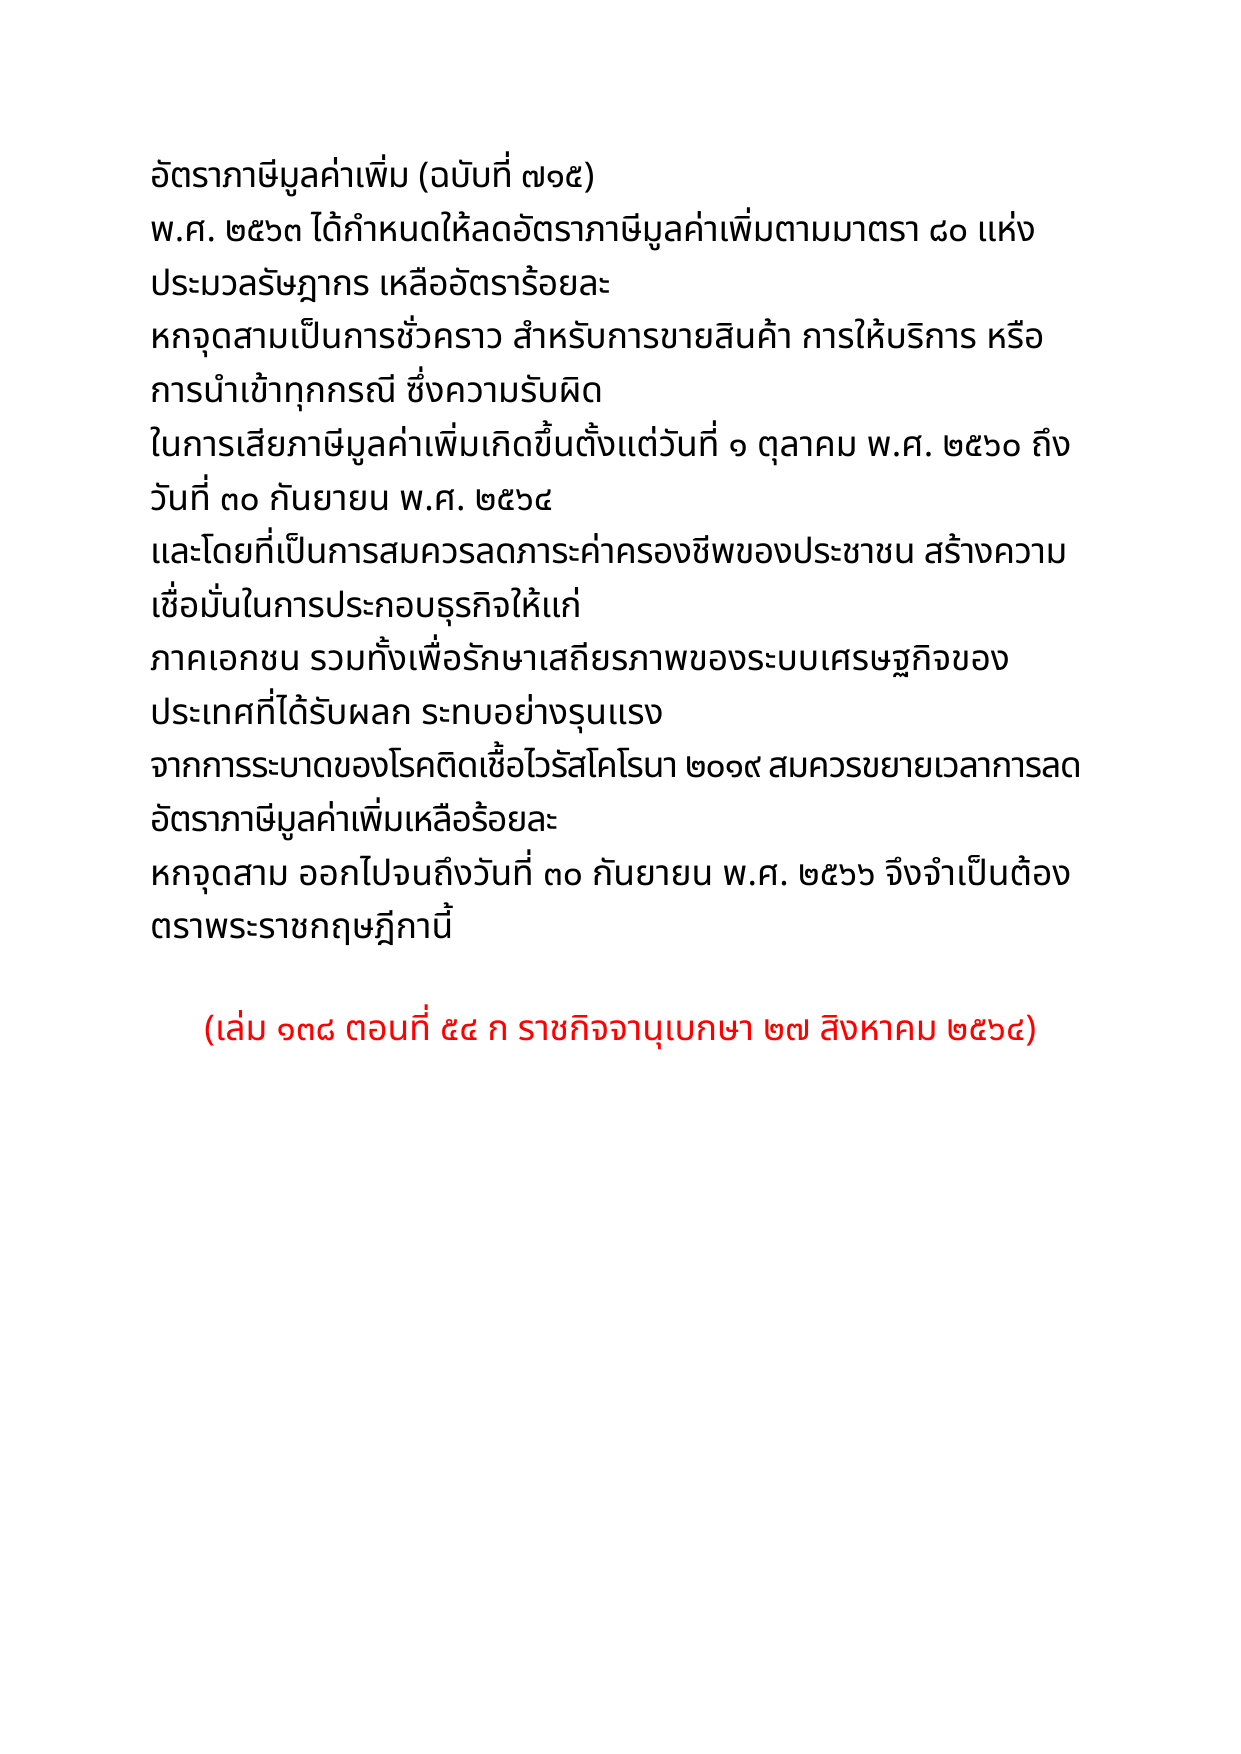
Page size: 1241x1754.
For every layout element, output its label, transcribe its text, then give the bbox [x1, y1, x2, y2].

text จากการระบาดของโรคติดเชื้อไวรัสโคโรนา ๒๐๑๙ สมควรขยายเวลาการลดอัตราภาษีมูลค่าเพิ่มเหลือร้อยละ หกจุดสาม ออกไปจนถึงวันที่ ๓๐ กันยายน พ.ศ. ๒๕๖๖ จึงจำเป็นต้องตราพระราชกฤษฎีกานี้ [150, 740, 1090, 955]
text ในการเสียภาษีมูลค่าเพิ่มเกิดขึ้นตั้งแต่วันที่ ๑ ตุลาคม พ.ศ. ๒๕๖๐ ถึงวันที่ ๓๐ กันยายน พ.ศ. ๒๕๖๔ และโดยที่เป็นการสมควรลดภาระค่าครองชีพของประชาชน สร้างความเชื่อมั่นในการประกอบธุรกิจให้แก่ [150, 418, 1090, 633]
text ภาคเอกชน รวมทั้งเพื่อรักษาเสถียรภาพของระบบเศรษฐกิจของประเทศที่ได้รับผลก ระทบอย่างรุนแรง [150, 633, 1090, 740]
text หกจุดสามเป็นการชั่วคราว สำหรับการขายสินค้า การให้บริการ หรือการนำเข้าทุกกรณี ซึ่งความรับผิด [150, 311, 1090, 418]
text (เล่ม ๑๓๘ ตอนที่ ๕๔ ก ราชกิจจานุเบกษา ๒๗ สิงหาคม ๒๕๖๔) [150, 1003, 1090, 1057]
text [150, 150, 1090, 311]
